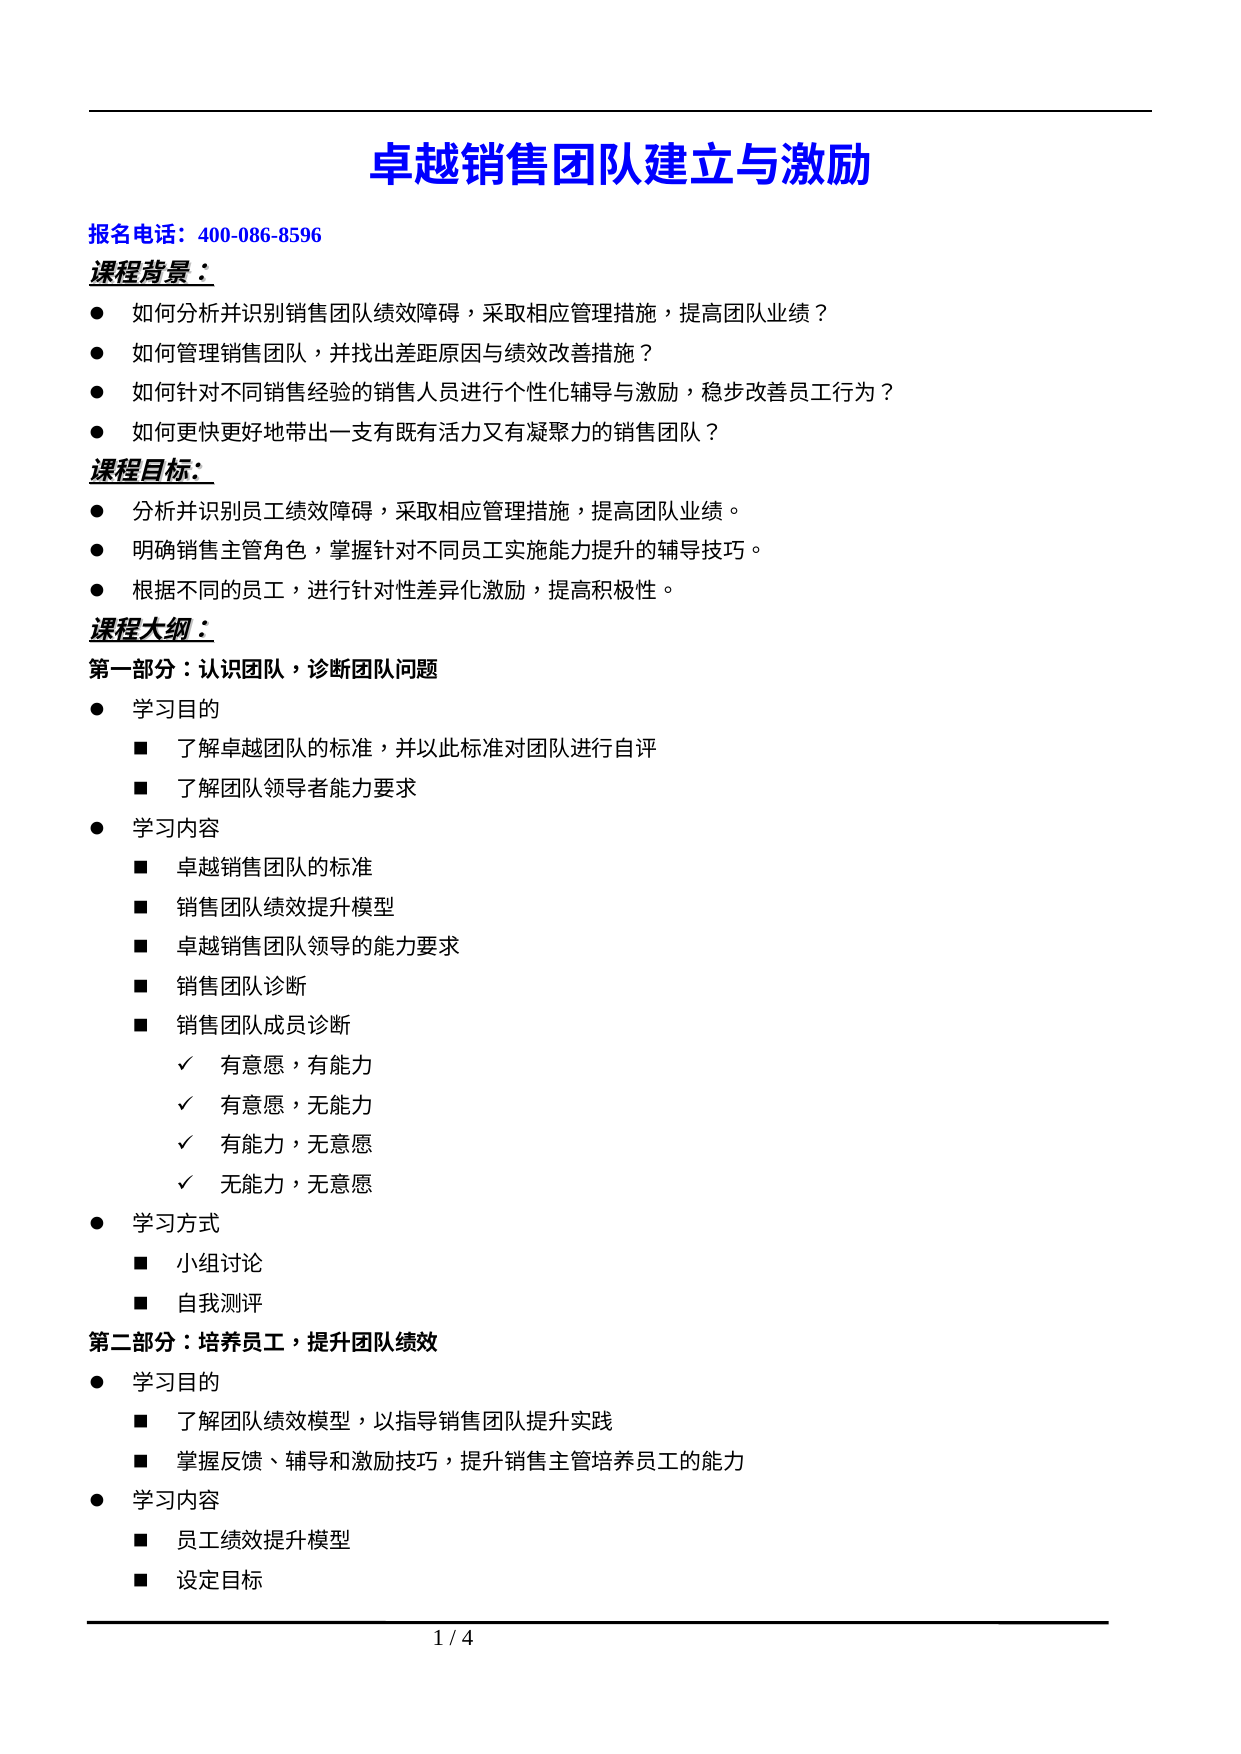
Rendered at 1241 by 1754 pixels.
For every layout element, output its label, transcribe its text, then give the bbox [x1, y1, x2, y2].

list 了解卓越团队的标准，并以此标准对团队进行自评 [132, 725, 1152, 765]
text 卓越销售团队建立与激励 [88, 128, 1152, 194]
text 第二部分：培养员工，提升团队绩效 [88, 1319, 1152, 1358]
list 明确销售主管角色，掌握针对不同员工实施能力提升的辅导技巧。 [88, 527, 1152, 567]
list 有意愿，有能力 [176, 1042, 1152, 1081]
list 如何针对不同销售经验的销售人员进行个性化辅导与激励，稳步改善员工行为？ [88, 369, 1152, 408]
list 了解团队绩效模型，以指导销售团队提升实践 [132, 1398, 1152, 1438]
list 学习方式 [88, 1200, 1152, 1240]
list 学习目的 [88, 686, 1152, 725]
list 学习内容 [88, 804, 1152, 844]
list 卓越销售团队领导的能力要求 [132, 923, 1152, 963]
list 如何管理销售团队，并找出差距原因与绩效改善措施？ [88, 329, 1152, 369]
list 自我测评 [132, 1279, 1152, 1319]
list 小组讨论 [132, 1240, 1152, 1279]
list 分析并识别员工绩效障碍，采取相应管理措施，提高团队业绩。 [88, 488, 1152, 527]
list 销售团队成员诊断 [132, 1002, 1152, 1042]
list 如何更快更好地带出一支有既有活力又有凝聚力的销售团队？ [88, 408, 1152, 448]
text 课程目标： [88, 448, 1152, 488]
list 根据不同的员工，进行针对性差异化激励，提高积极性。 [88, 567, 1152, 606]
list 员工绩效提升模型 [132, 1517, 1152, 1556]
list 有意愿，无能力 [176, 1081, 1152, 1121]
list 卓越销售团队的标准 [132, 844, 1152, 883]
text 课程背景： [88, 250, 1152, 290]
list 销售团队绩效提升模型 [132, 883, 1152, 923]
text 报名电话：400-086-8596 [88, 211, 1152, 250]
list 学习目的 [88, 1358, 1152, 1398]
list 如何分析并识别销售团队绩效障碍，采取相应管理措施，提高团队业绩？ [88, 290, 1152, 329]
list 了解团队领导者能力要求 [132, 765, 1152, 804]
list 学习内容 [88, 1477, 1152, 1517]
list 有能力，无意愿 [176, 1121, 1152, 1161]
text 课程大纲： 第一部分：认识团队，诊断团队问题 [88, 606, 1152, 686]
list 无能力，无意愿 [176, 1161, 1152, 1200]
list 设定目标 [132, 1556, 1152, 1596]
list 掌握反馈、辅导和激励技巧，提升销售主管培养员工的能力 [132, 1438, 1152, 1477]
list 销售团队诊断 [132, 963, 1152, 1002]
